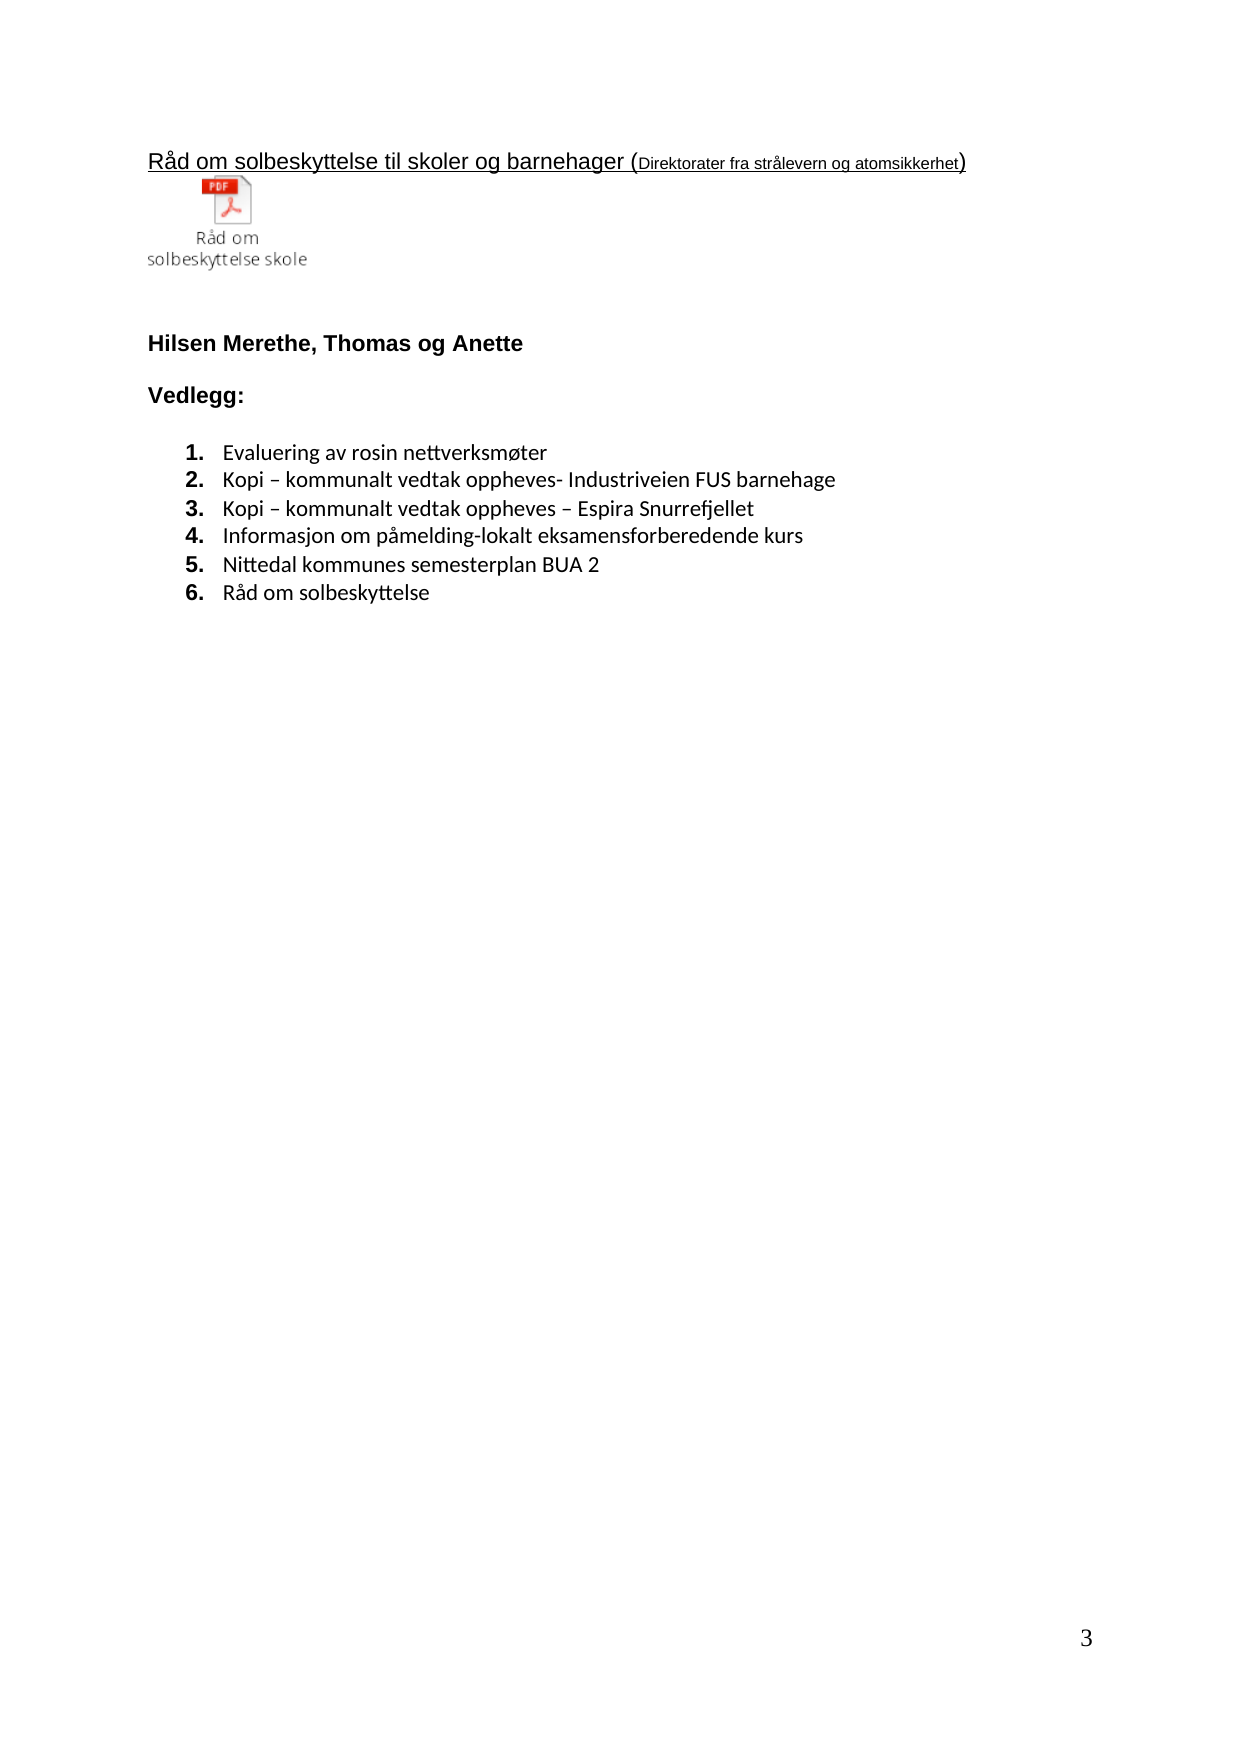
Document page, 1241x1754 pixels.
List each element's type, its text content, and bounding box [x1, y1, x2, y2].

list Råd om solbeskyttelse [185, 578, 1093, 606]
list Evaluering av rosin nettverksmøter [185, 438, 1093, 466]
list Kopi – kommunalt vedtak oppheves- Industriveien FUS barnehage [185, 466, 1093, 494]
list Informasjon om påmelding-lokalt eksamensforberedende kurs [185, 522, 1093, 550]
text Hilsen Merethe, Thomas og Anette [148, 330, 1093, 356]
text Vedlegg: [148, 382, 1093, 438]
list Nittedal kommunes semesterplan BUA 2 [185, 550, 1093, 578]
list Kopi – kommunalt vedtak oppheves – Espira Snurrefjellet [185, 494, 1093, 522]
text Råd om solbeskyttelse til skoler og barnehager (Direktorater fra strålevern og atomsikkerhet) [148, 148, 1093, 174]
